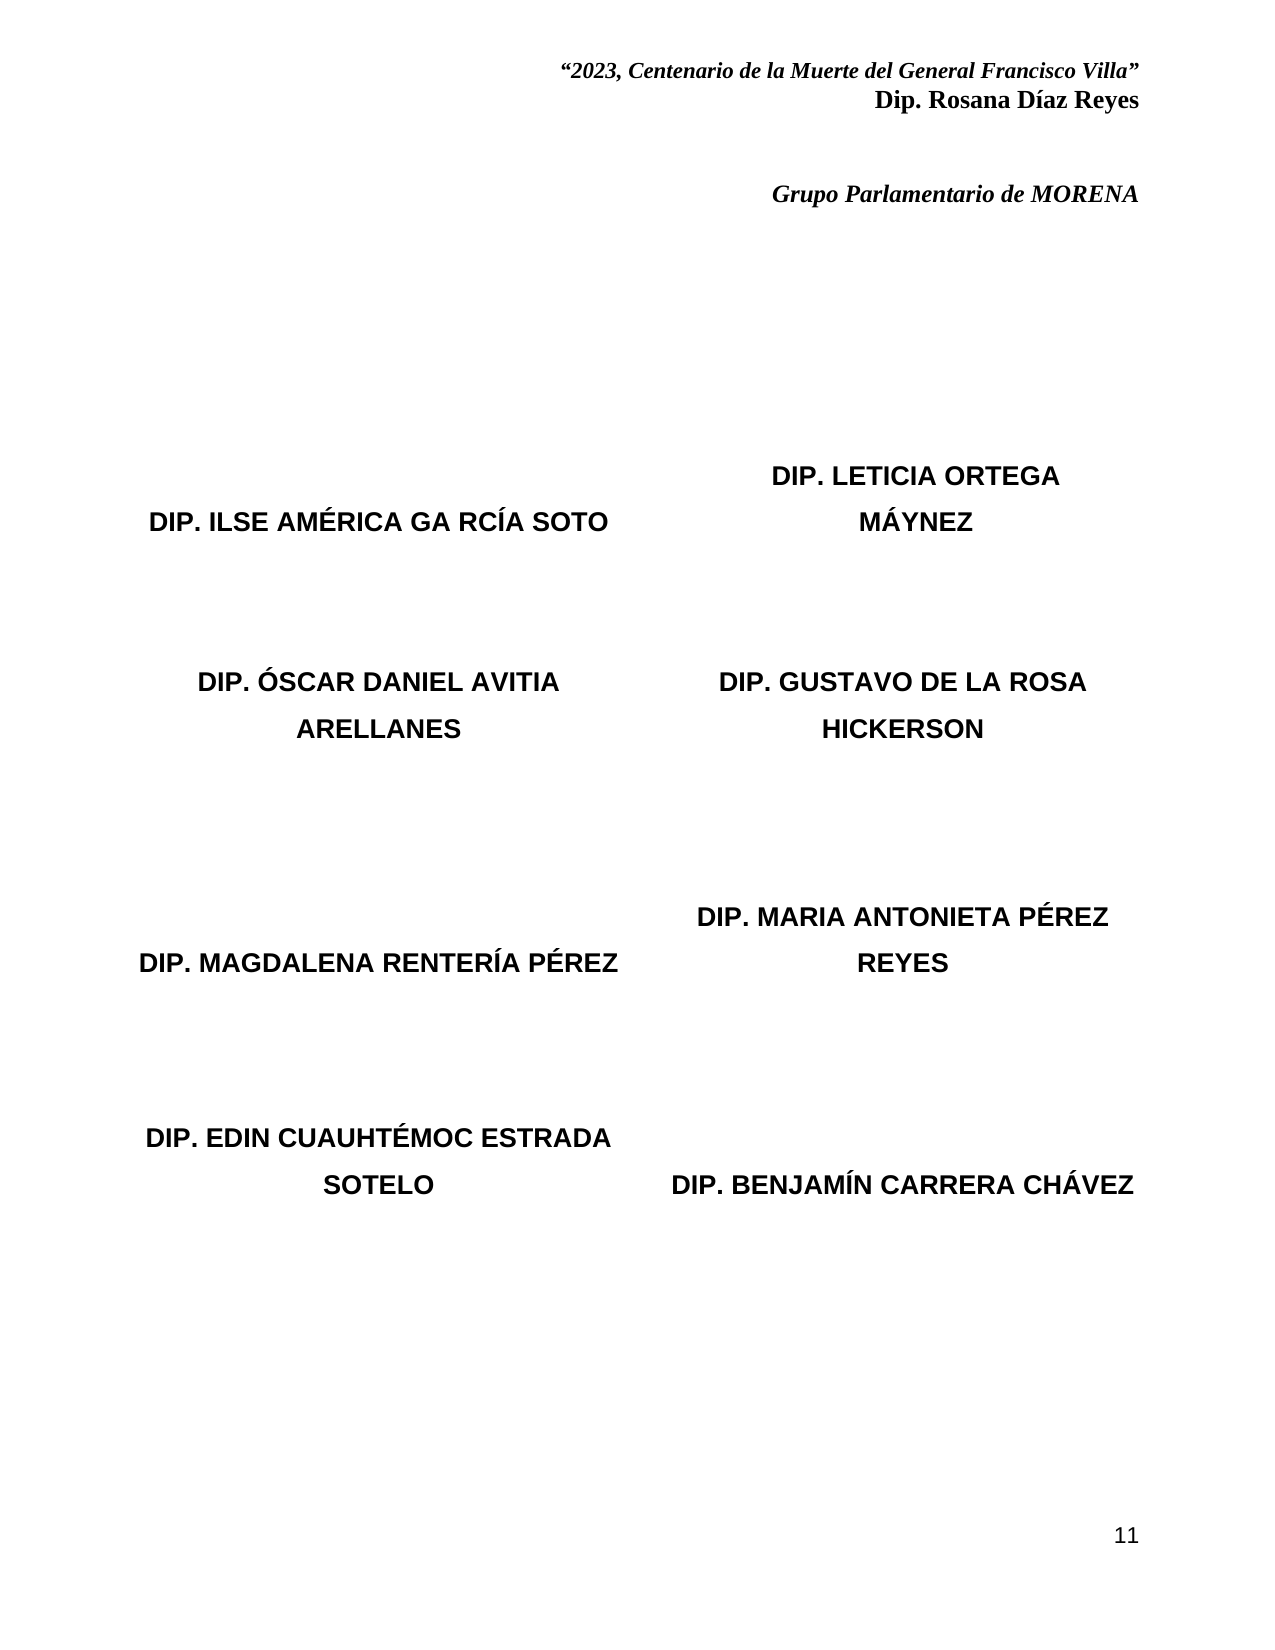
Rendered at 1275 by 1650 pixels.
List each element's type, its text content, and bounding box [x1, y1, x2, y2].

table_header DIP. LETICIA ORTEGA MÁYNEZ [637, 369, 1169, 576]
table_cell DIP. BENJAMÍN CARRERA CHÁVEZ [637, 1017, 1169, 1238]
table_header DIP. ILSE AMÉRICA GA RCÍA SOTO [120, 369, 637, 576]
table_cell DIP. MARIA ANTONIETA PÉREZ REYES [637, 783, 1169, 1017]
table_cell DIP. MAGDALENA RENTERÍA PÉREZ [120, 783, 637, 1017]
table_cell DIP. ÓSCAR DANIEL AVITIA ARELLANES [120, 576, 637, 782]
table_cell DIP. GUSTAVO DE LA ROSA HICKERSON [637, 576, 1169, 782]
table_cell DIP. EDIN CUAUHTÉMOC ESTRADA SOTELO [120, 1017, 637, 1238]
